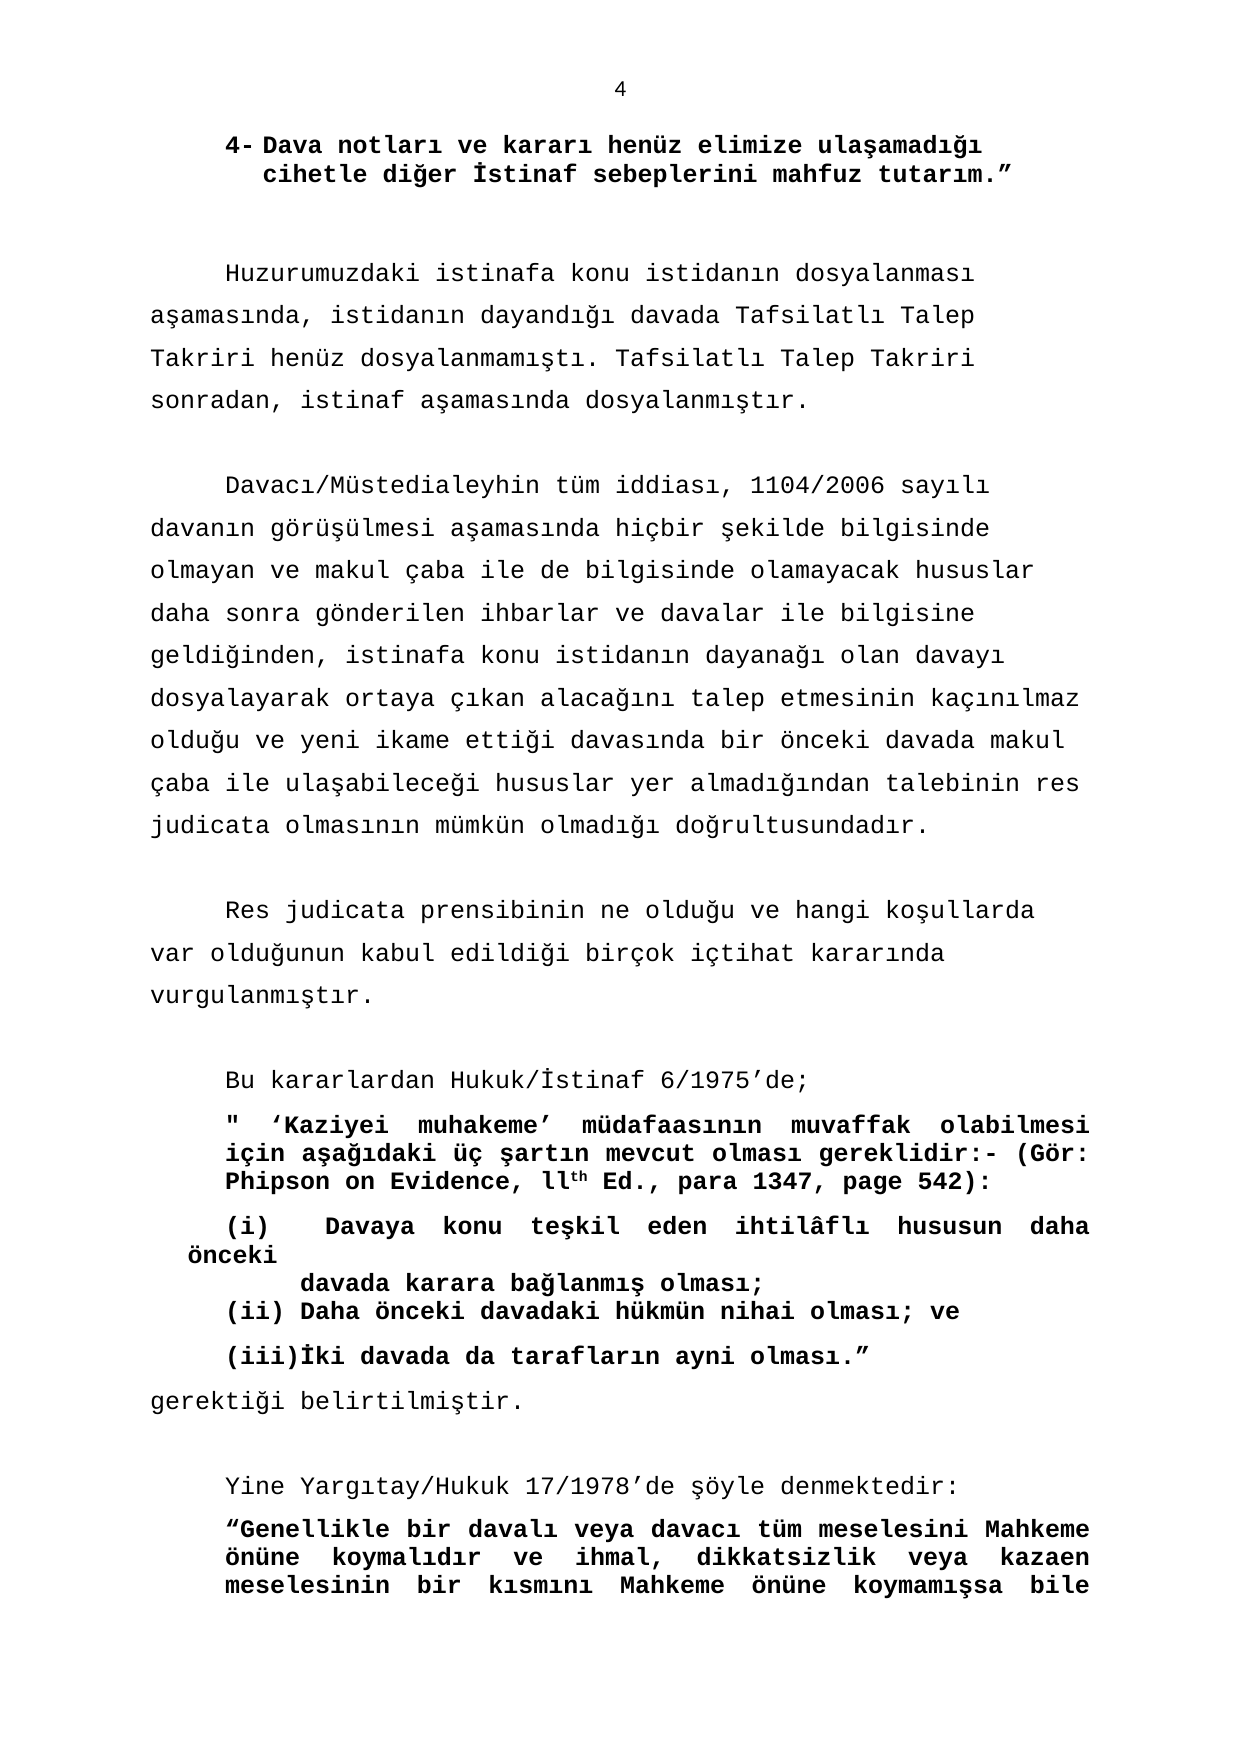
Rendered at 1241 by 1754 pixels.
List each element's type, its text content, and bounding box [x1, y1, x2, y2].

text " ‘Kaziyei muhakeme’ müdafaasının muvaffak olabilmesi için aşağıdaki üç şartın mevcut olması gereklidir:- (Gör: Phipson on Evidence, llth Ed., para 1347, page 542): [225, 1112, 1090, 1197]
text davada karara bağlanmış olması; [225, 1271, 1090, 1299]
list (i) Davaya konu teşkil eden ihtilâflı hususun daha önceki [150, 1214, 1090, 1271]
text Huzurumuzdaki istinafa konu istidanın dosyalanması aşamasında, istidanın dayandığı davada Tafsilatlı Talep Takriri henüz dosyalanmamıştı. Tafsilatlı Talep Takriri sonradan, istinaf aşamasında dosyalanmıştır. [150, 260, 1090, 416]
text Yine Yargıtay/Hukuk 17/1978’de şöyle denmektedir: [150, 1474, 1090, 1502]
list Dava notları ve kararı henüz elimize ulaşamadığı cihetle diğer İstinaf sebeplerini mahfuz tutarım.” [225, 133, 1090, 189]
text Res judicata prensibinin ne olduğu ve hangi koşullarda var olduğunun kabul edildiği birçok içtihat kararında vurgulanmıştır. [150, 898, 1090, 1011]
text (ii) Daha önceki davadaki hükmün nihai olması; ve [150, 1299, 1090, 1327]
text Bu kararlardan Hukuk/İstinaf 6/1975’de; [225, 1067, 1090, 1096]
text (iii)İki davada da tarafların ayni olması.” [150, 1344, 1090, 1372]
text Davacı/Müstedialeyhin tüm iddiası, 1104/2006 sayılı davanın görüşülmesi aşamasında hiçbir şekilde bilgisinde olmayan ve makul çaba ile de bilgisinde olamayacak hususlar daha sonra gönderilen ihbarlar ve davalar ile bilgisine geldiğinden, istinafa konu istidanın dayanağı olan davayı dosyalayarak ortaya çıkan alacağını talep etmesinin kaçınılmaz olduğu ve yeni ikame ettiği davasında bir önceki davada makul çaba ile ulaşabileceği hususlar yer almadığından talebinin res judicata olmasının mümkün olmadığı doğrultusundadır. [150, 473, 1090, 841]
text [225, 1516, 1090, 1601]
text gerektiği belirtilmiştir. [150, 1389, 1090, 1417]
